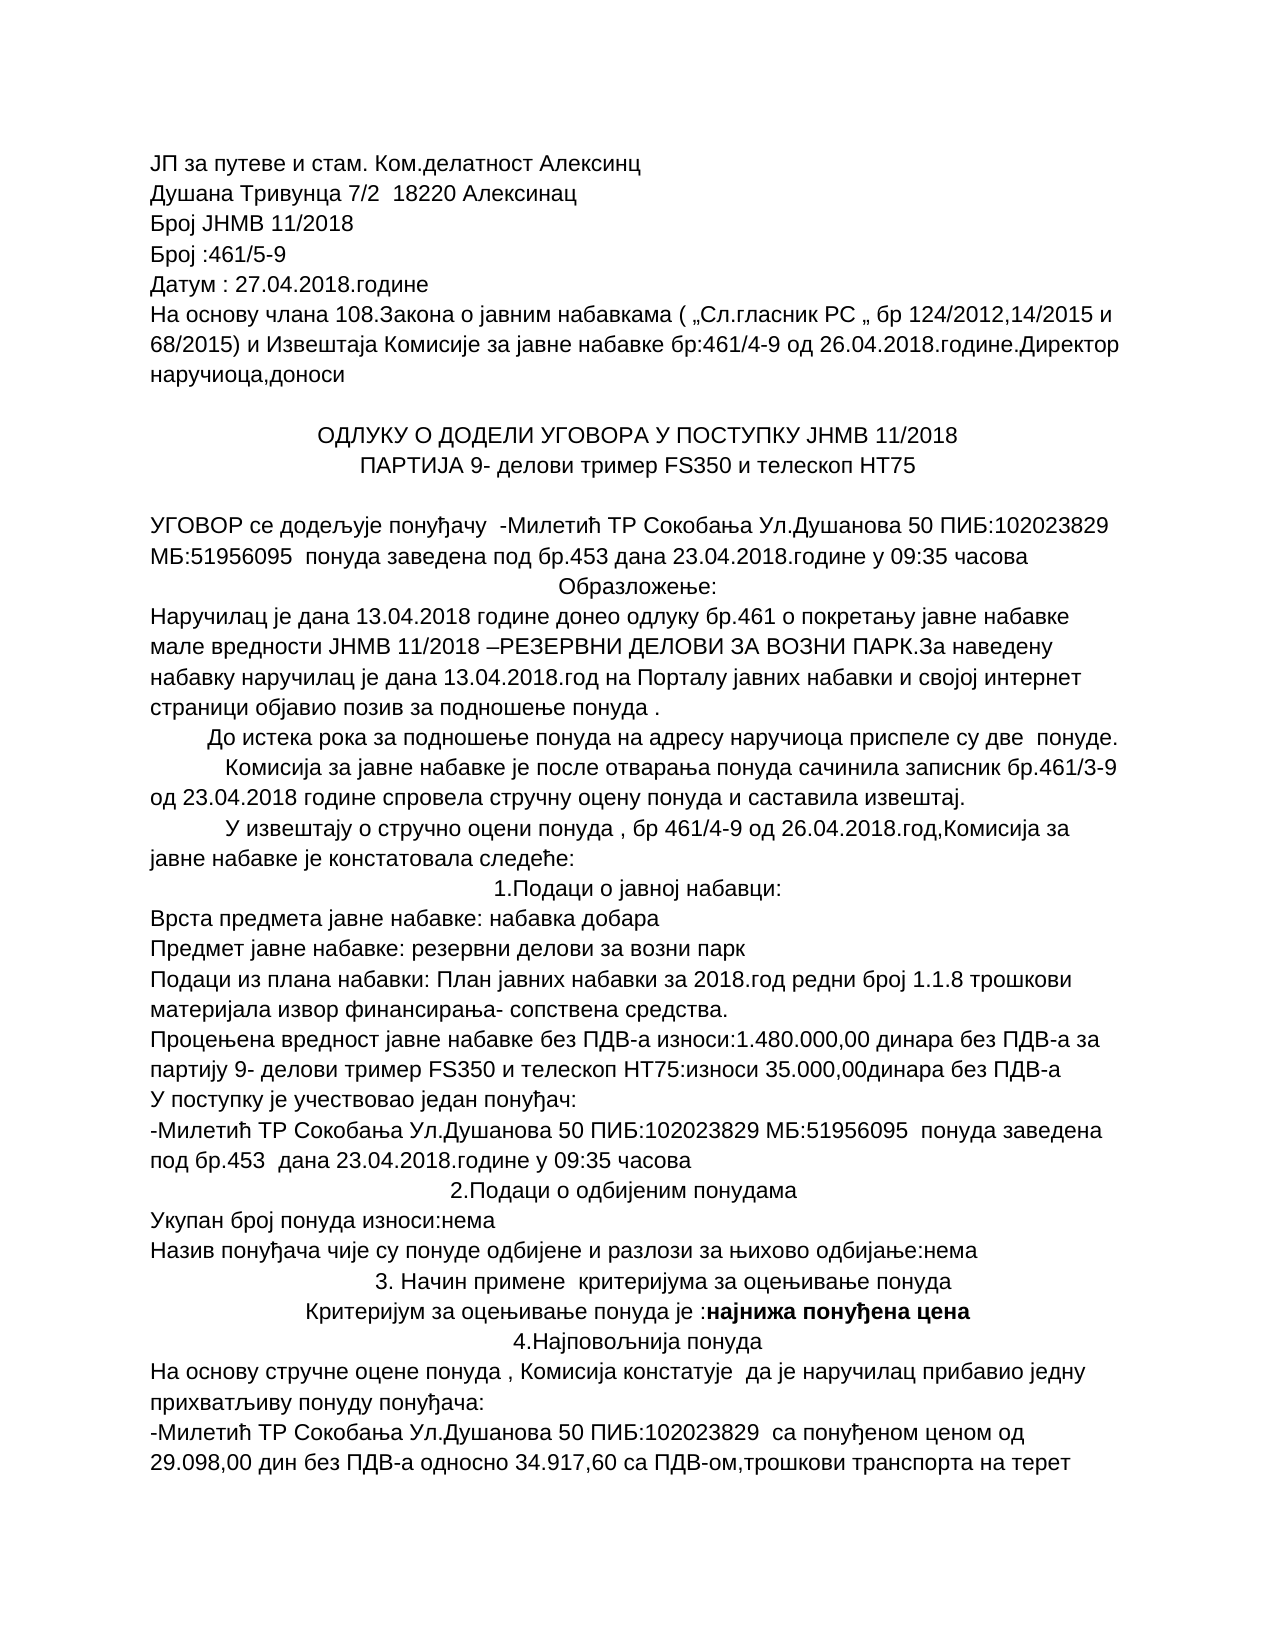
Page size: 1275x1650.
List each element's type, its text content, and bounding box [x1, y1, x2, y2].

text ПАРТИЈА 9- делови тример FS350 и телескоп НТ75 [150, 452, 1125, 478]
text ЈП за путеве и стам. Ком.делатност Алексинц [150, 150, 1125, 176]
text Број :461/5-9 [150, 241, 1125, 267]
text Врста предмета јавне набавке: набавка добара [150, 905, 1125, 932]
text Укупан број понуда износи:нема [150, 1207, 1125, 1234]
text Датум : 27.04.2018.године [150, 271, 1125, 297]
text Наручилац је дана 13.04.2018 године донео одлуку бр.461 о покретању јавне набавке мале вредности ЈНМВ 11/2018 –РЕЗЕРВНИ ДЕЛОВИ ЗА ВОЗНИ ПАРК.За наведену набавку наручилац је дана 13.04.2018.год на Порталу јавних набавки и својој интернет страници објавио позив за подношење понуда . [150, 603, 1125, 720]
text Подаци из плана набавки: План јавних набавки за 2018.год редни број 1.1.8 трошкови материјала извор финансирања- сопствена средства. [150, 966, 1125, 1022]
text Образложење: [150, 573, 1125, 599]
text 2.Подаци о одбијеним понудама [375, 1177, 1125, 1203]
text На основу стручне оцене понуда , Комисија констатује да је наручилац прибавио једну прихватљиву понуду понуђача: [150, 1358, 1125, 1415]
text 1.Подаци о јавној набавци: [150, 875, 1125, 901]
text Критеријум за оцењивање понуда је :најнижа понуђена цена [150, 1298, 1125, 1324]
text До истека рока за подношење понуда на адресу наручиоца приспеле су две понуде. [150, 724, 1125, 750]
text ОДЛУКУ О ДОДЕЛИ УГОВОРА У ПОСТУПКУ ЈНМВ 11/2018 [150, 422, 1125, 448]
text Душана Тривунца 7/2 18220 Алексинац [150, 180, 1125, 207]
text У извештају о стручно оцени понуда , бр 461/4-9 од 26.04.2018.год,Комисија за јавне набавке је констатовала следеће: [150, 814, 1125, 871]
text Назив понуђача чије су понуде одбијене и разлози за њихово одбијање:нема [150, 1237, 1125, 1264]
text 4.Најповољнија понуда [150, 1328, 1125, 1354]
text У поступку је учествовао један понуђач: [150, 1086, 1125, 1113]
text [150, 1419, 1125, 1475]
text На основу члана 108.Закона о јавним набавкама ( „Сл.гласник РС „ бр 124/2012,14/2015 и 68/2015) и Извештаја Комисије за јавне набавке бр:461/4-9 од 26.04.2018.године.Директор наручиоца,доноси [150, 301, 1125, 388]
text 3. Начин примене критеријума за оцењивање понуда [300, 1268, 1125, 1294]
text УГОВОР се додељује понуђачу -Милетић ТР Сокобања Ул.Душанова 50 ПИБ:102023829 МБ:51956095 понуда заведена под бр.453 дана 23.04.2018.године у 09:35 часова [150, 512, 1125, 569]
text Комисија за јавне набавке је после отварања понуда сачинила записник бр.461/3-9 од 23.04.2018 године спровела стручну оцену понуда и саставила извештај. [150, 754, 1125, 811]
text Предмет јавне набавке: резервни делови за возни парк [150, 935, 1125, 962]
text Процењена вредност јавне набавке без ПДВ-а износи:1.480.000,00 динара без ПДВ-а за партију 9- делови тример FS350 и телескоп НТ75:износи 35.000,00динара без ПДВ-а [150, 1026, 1125, 1083]
text Број ЈНМВ 11/2018 [150, 210, 1125, 237]
text -Милетић ТР Сокобања Ул.Душанова 50 ПИБ:102023829 МБ:51956095 понуда заведена под бр.453 дана 23.04.2018.године у 09:35 часова [150, 1117, 1125, 1173]
